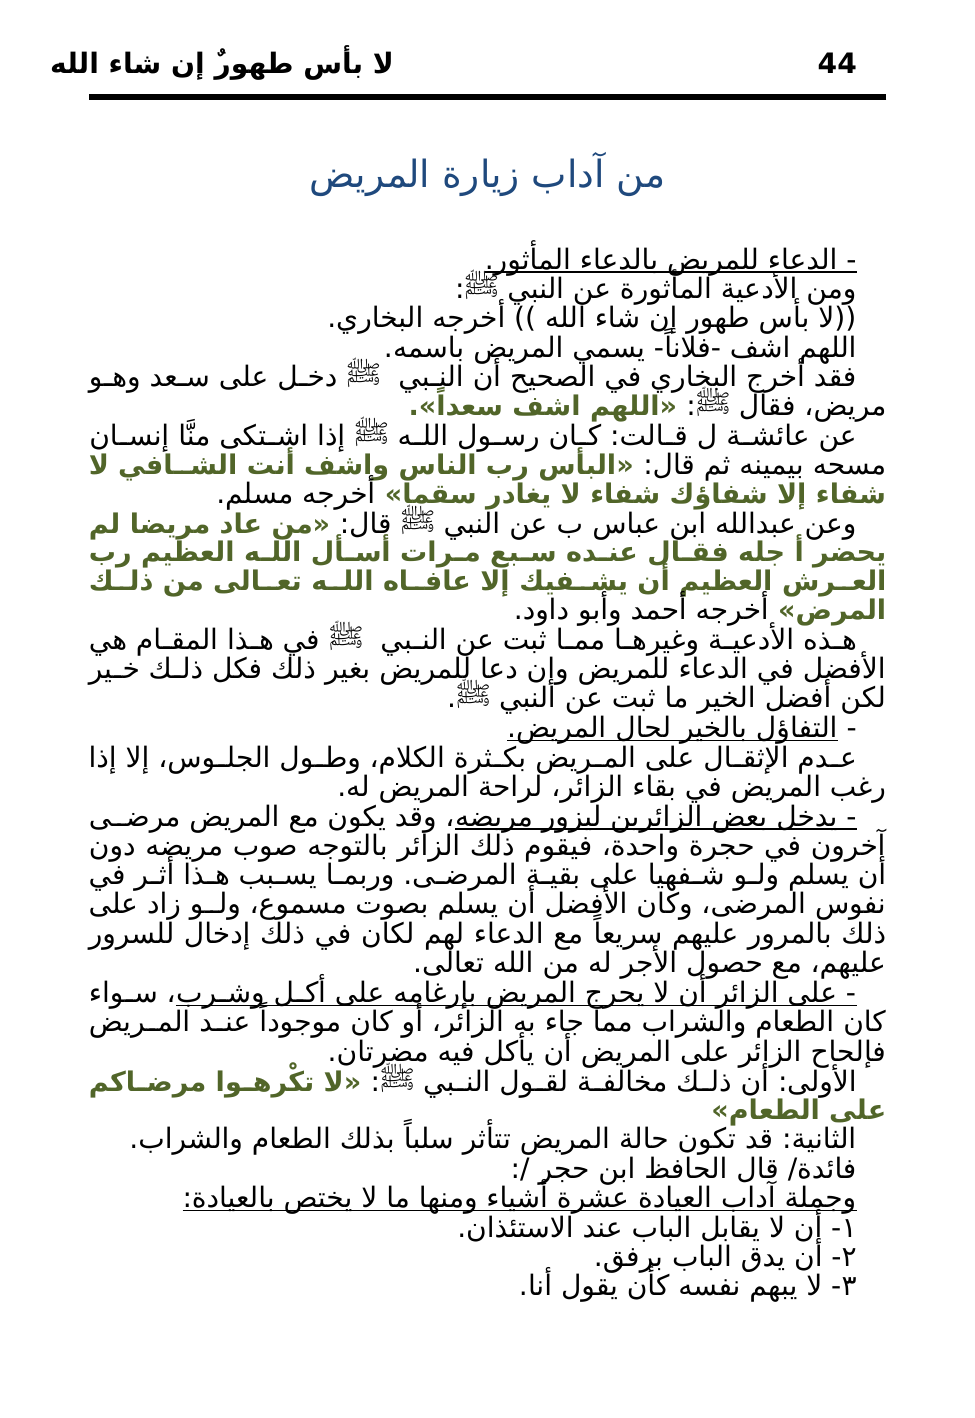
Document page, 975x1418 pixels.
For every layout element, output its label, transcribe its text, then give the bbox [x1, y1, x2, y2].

text هذه الأدعية وغيرها مما ثبت عن النبي ﷺ في هذا المقام هي الأفضل في الدعاء للمريض وإن دعا للمريض بغير ذلك فكل ذلك خير لكن أفضل الخير ما ثبت عن النبي ﷺ. [89, 626, 886, 714]
text وعن عبدالله ابن عباس ب عن النبي ﷺ قال: «من عاد مريضا لم يحضر أ جله فقال عنده سبع مرات أسأل الله العظيم رب العرش العظيم أن يشفيك إلا عافاه الله تعالى من ذلك المرض» أخرجه أحمد وأبو داود. [89, 510, 886, 626]
text ((لا بأس طهور إن شاء الله )) أخرجه البخاري. [89, 304, 886, 334]
text فائدة/ قال الحافظ ابن حجر /: [89, 1155, 886, 1184]
text وجملة آداب العيادة عشرة أشياء ومنها ما لا يختص بالعيادة: [89, 1184, 886, 1214]
text من آداب زيارة المريض [89, 156, 886, 196]
text الثانية: قد تكون حالة المريض تتأثر سلباً بذلك الطعام والشراب. [89, 1126, 886, 1155]
text عن عائشة ل قالت: كان رسول الله ﷺ إذا اشتكى منَّا إنسان مسحه بيمينه ثم قال: «البأس رب الناس واشف أنت الشافي لا شفاء إلا شفاؤك شفاء لا يغادر سقما» أخرجه مسلم. [89, 422, 886, 510]
text فقد أخرج البخاري في الصحيح أن النبي ﷺ دخل على سعد وهو مريض، فقال ﷺ: «اللهم اشف سعداً». [89, 363, 886, 422]
text ومن الأدعية المأثورة عن النبي ﷺ: [89, 275, 886, 304]
text - يدخل بعض الزائرين ليزور مريضه، وقد يكون مع المريض مرضى آخرون في حجرة واحدة، فيقوم ذلك الزائر بالتوجه صوب مريضه دون أن يسلم ولو شفهيا على بقية المرضى. وربما يسبب هذا أثر في نفوس المرضى، وكان الأفضل أن يسلم بصوت مسموع، ولو زاد على ذلك بالمرور عليهم سريعاً مع الدعاء لهم لكان في ذلك إدخال للسرور عليهم، مع حصول الأجر له من الله تعالى. [89, 803, 886, 979]
text ٢- أن يدق الباب برفق. [89, 1243, 886, 1272]
text عدم الإثقال على المريض بكثرة الكلام، وطول الجلوس، إلا إذا رغب المريض في بقاء الزائر، لراحة المريض له. [89, 744, 886, 803]
text - على الزائر أن لا يحرج المريض بإرغامه على أكل وشرب، سواء كان الطعام والشراب مما جاء به الزائر، أو كان موجوداً عند المريض فإلحاح الزائر على المريض أن يأكل فيه مضرتان. [89, 979, 886, 1068]
text اللهم اشف -فلاناً- يسمي المريض باسمه. [89, 334, 886, 363]
text - الدعاء للمريض بالدعاء المأثور. [89, 246, 886, 275]
text ١- أن لا يقابل الباب عند الاستئذان. [89, 1214, 886, 1243]
text - التفاؤل بالخير لحال المريض. [89, 714, 886, 744]
text الأولى: أن ذلك مخالفة لقول النبي ﷺ: «لا تكْرهوا مرضاكم على الطعام» [89, 1068, 886, 1126]
text ٣- لا يبهم نفسه كأن يقول أنا. [89, 1272, 886, 1302]
